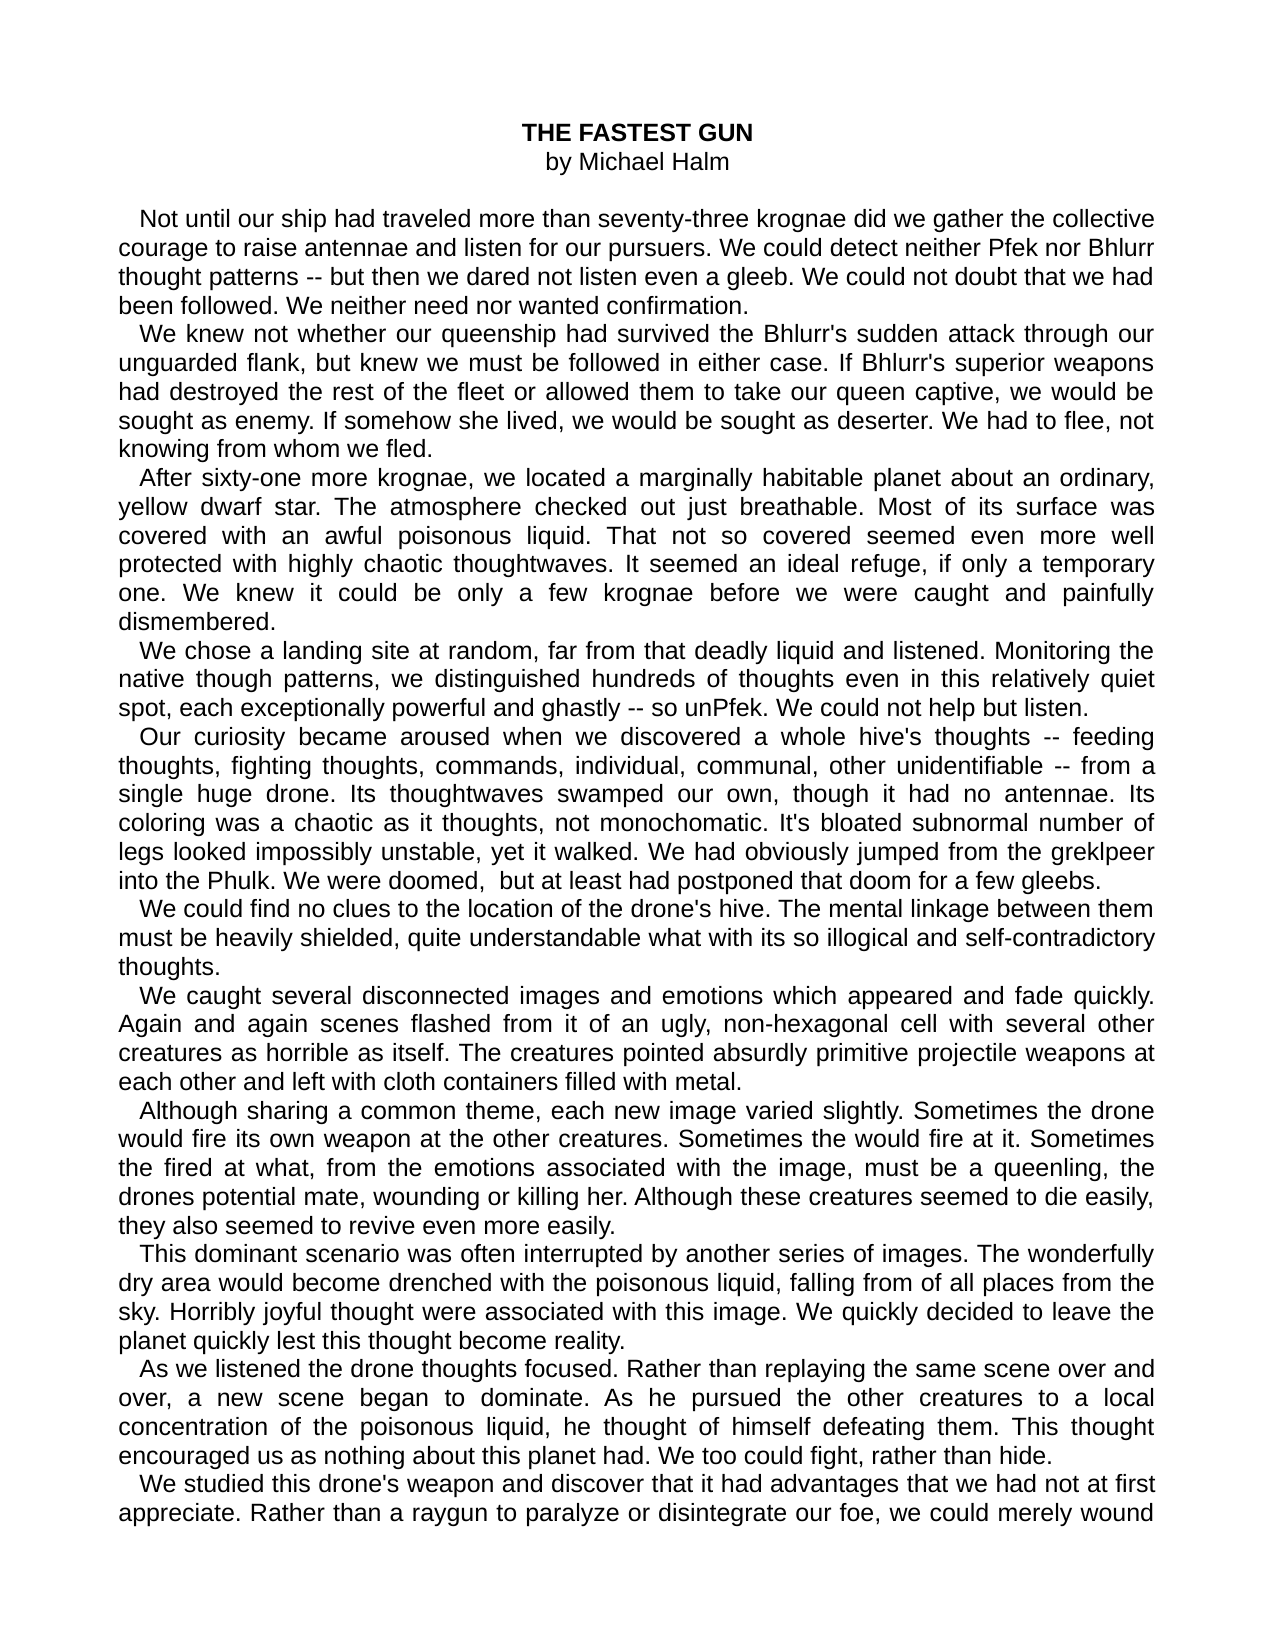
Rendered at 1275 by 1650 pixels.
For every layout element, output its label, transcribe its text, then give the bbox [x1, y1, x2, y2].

text We knew not whether our queenship had survived the Bhlurr's sudden attack through our unguarded flank, but knew we must be followed in either case. If Bhlurr's superior weapons had destroyed the rest of the fleet or allowed them to take our queen captive, we would be sought as enemy. If somehow she lived, we would be sought as deserter. We had to flee, not knowing from whom we fled. [118, 319, 1157, 463]
text As we listened the drone thoughts focused. Rather than replaying the same scene over and over, a new scene began to dominate. As he pursued the other creatures to a local concentration of the poisonous liquid, he thought of himself defeating them. This thought encouraged us as nothing about this planet had. We too could fight, rather than hide. [118, 1354, 1157, 1469]
text This dominant scenario was often interrupted by another series of images. The wonderfully dry area would become drenched with the poisonous liquid, falling from of all places from the sky. Horribly joyful thought were associated with this image. We quickly decided to leave the planet quickly lest this thought become reality. [118, 1239, 1157, 1354]
text by Michael Halm [118, 147, 1157, 176]
text We could find no clues to the location of the drone's hive. The mental linkage between them must be heavily shielded, quite understandable what with its so illogical and self-contradictory thoughts. [118, 894, 1157, 981]
text We chose a landing site at random, far from that deadly liquid and listened. Monitoring the native though patterns, we distinguished hundreds of thoughts even in this relatively quiet spot, each exceptionally powerful and ghastly -- so unPfek. We could not help but listen. [118, 636, 1157, 722]
text We caught several disconnected images and emotions which appeared and fade quickly. Again and again scenes flashed from it of an ugly, non-hexagonal cell with several other creatures as horrible as itself. The creatures pointed absurdly primitive projectile weapons at each other and left with cloth containers filled with metal. [118, 981, 1157, 1096]
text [118, 1469, 1157, 1527]
text After sixty-one more krognae, we located a marginally habitable planet about an ordinary, yellow dwarf star. The atmosphere checked out just breathable. Most of its surface was covered with an awful poisonous liquid. That not so covered seemed even more well protected with highly chaotic thoughtwaves. It seemed an ideal refuge, if only a temporary one. We knew it could be only a few krognae before we were caught and painfully dismembered. [118, 463, 1157, 636]
text Not until our ship had traveled more than seventy-three krognae did we gather the collective courage to raise antennae and listen for our pursuers. We could detect neither Pfek nor Bhlurr thought patterns -- but then we dared not listen even a gleeb. We could not doubt that we had been followed. We neither need nor wanted confirmation. [118, 204, 1157, 319]
text THE FASTEST GUN [118, 118, 1157, 147]
text Our curiosity became aroused when we discovered a whole hive's thoughts -- feeding thoughts, fighting thoughts, commands, individual, communal, other unidentifiable -- from a single huge drone. Its thoughtwaves swamped our own, though it had no antennae. Its coloring was a chaotic as it thoughts, not monochomatic. It's bloated subnormal number of legs looked impossibly unstable, yet it walked. We had obviously jumped from the greklpeer into the Phulk. We were doomed, but at least had postponed that doom for a few gleebs. [118, 722, 1157, 894]
text Although sharing a common theme, each new image varied slightly. Sometimes the drone would fire its own weapon at the other creatures. Sometimes the would fire at it. Sometimes the fired at what, from the emotions associated with the image, must be a queenling, the drones potential mate, wounding or killing her. Although these creatures seemed to die easily, they also seemed to revive even more easily. [118, 1096, 1157, 1239]
